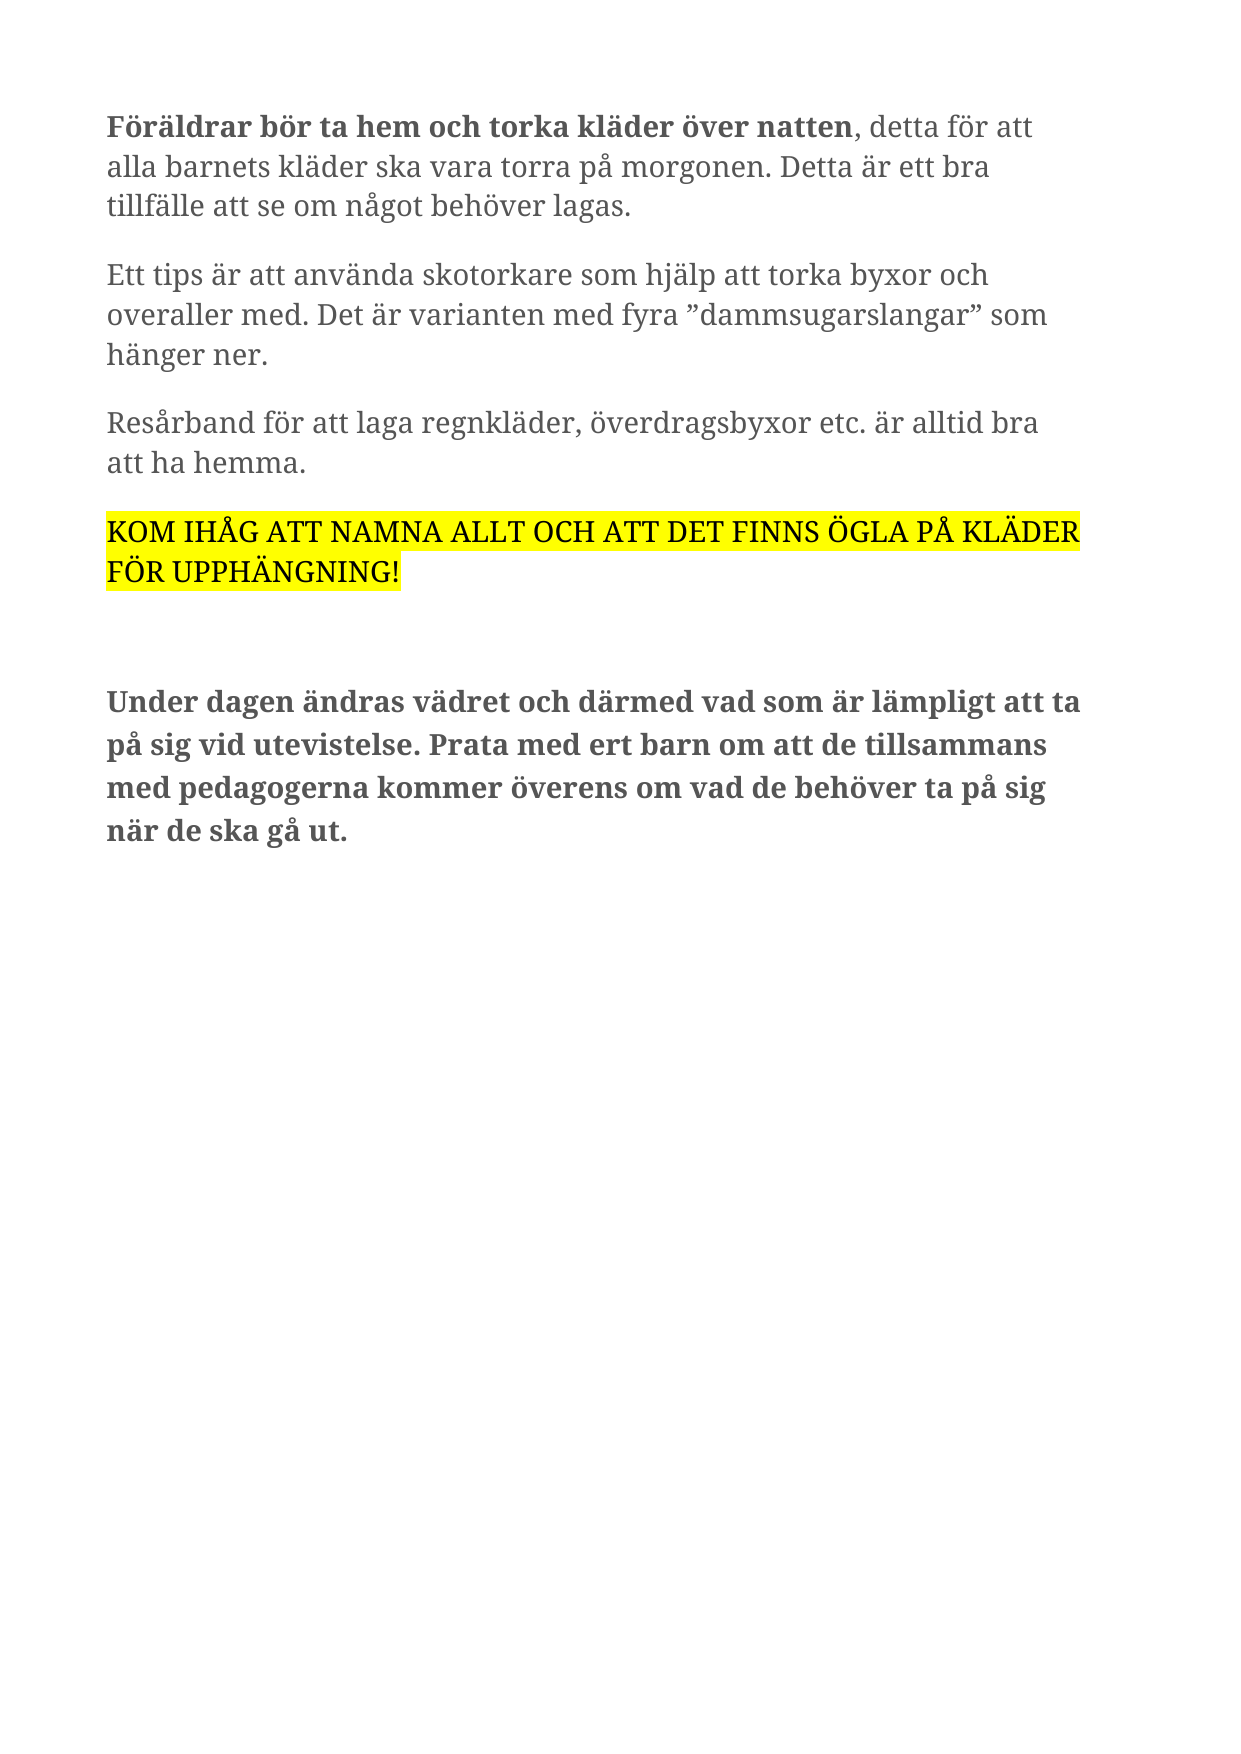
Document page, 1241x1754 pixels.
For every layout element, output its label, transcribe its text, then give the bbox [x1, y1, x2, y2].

text KOM IHÅG ATT NAMNA ALLT OCH ATT DET FINNS ÖGLA PÅ KLÄDER FÖR UPPHÄNGNING! [401, 511, 1092, 591]
text Under dagen ändras vädret och därmed vad som är lämpligt att ta på sig vid utevistelse. Prata med ert barn om att de tillsammans med pedagogerna kommer överens om vad de behöver ta på sig när de ska gå ut. [106, 681, 1092, 849]
text Ett tips är att använda skotorkare som hjälp att torka byxor och overaller med. Det är varianten med fyra ”dammsugarslangar” som hänger ner. [106, 254, 1055, 374]
text Resårband för att laga regnkläder, överdragsbyxor etc. är alltid bra att ha hemma. [106, 403, 1055, 482]
text Föräldrar bör ta hem och torka kläder över natten, detta för att alla barnets kläder ska vara torra på morgonen. Detta är ett bra tillfälle att se om något behöver lagas. [106, 106, 1055, 225]
